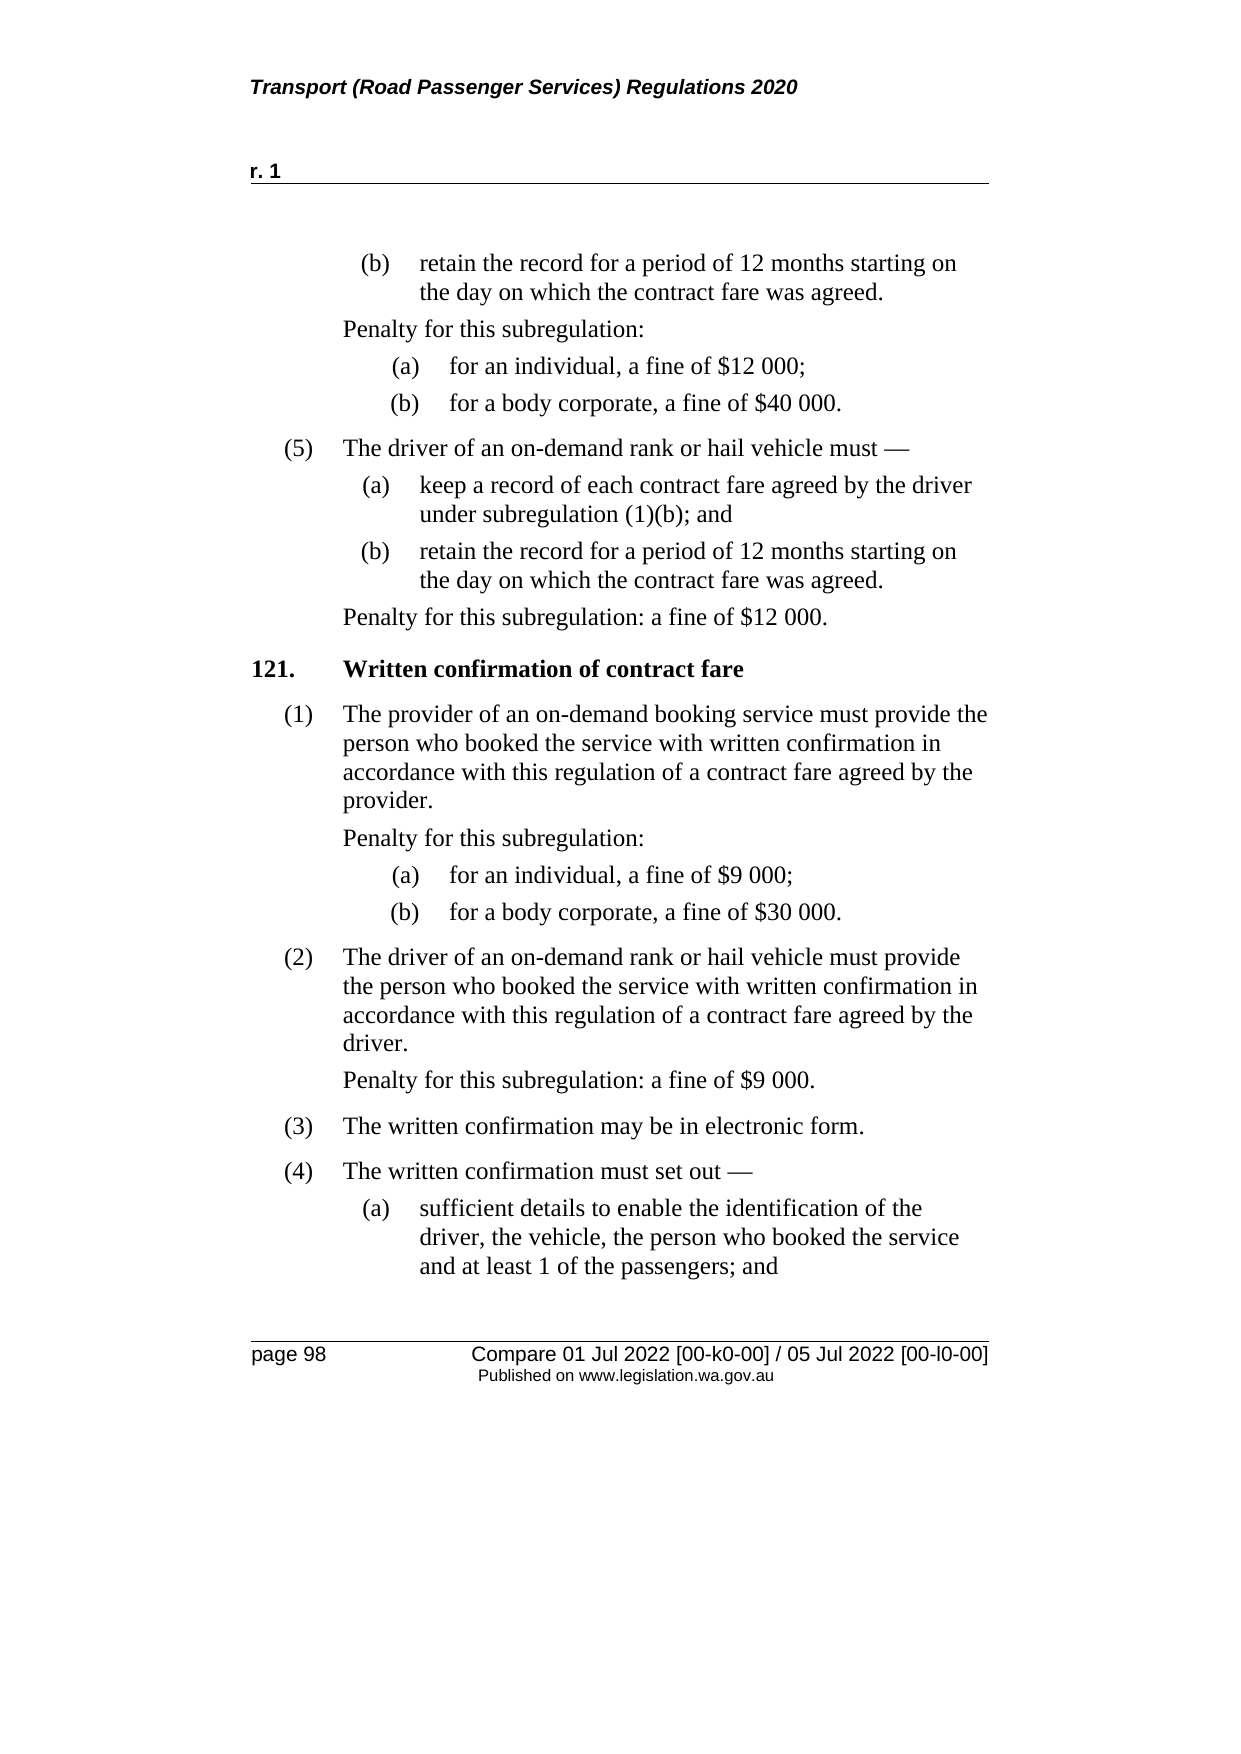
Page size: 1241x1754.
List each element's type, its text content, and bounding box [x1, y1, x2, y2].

text (2) The driver of an on-demand rank or hail vehicle must provide the person who booked the service with written confirmation in accordance with this regulation of a contract fare agreed by the driver. [251, 942, 989, 1057]
text (a) keep a record of each contract fare agreed by the driver under subregulation (1)(b); and [251, 471, 989, 528]
text (1) The provider of an on-demand booking service must provide the person who booked the service with written confirmation in accordance with this regulation of a contract fare agreed by the provider. [251, 699, 989, 814]
text (b) for a body corporate, a fine of $30 000. [251, 897, 989, 926]
text (b) retain the record for a period of 12 months starting on the day on which the contract fare was agreed. [251, 536, 989, 594]
text Penalty for this subregulation: [251, 314, 989, 343]
text (a) for an individual, a fine of $12 000; [251, 351, 989, 380]
text (b) retain the record for a period of 12 months starting on the day on which the contract fare was agreed. [251, 248, 989, 306]
text (b) for a body corporate, a fine of $40 000. [251, 388, 989, 417]
text (5) The driver of an on-demand rank or hail vehicle must — [251, 433, 989, 462]
text (a) sufficient details to enable the identification of the driver, the vehicle, the person who booked the service and at least 1 of the passengers; and [251, 1193, 989, 1280]
text Penalty for this subregulation: a fine of $9 000. [251, 1066, 989, 1094]
subtitle 121. Written confirmation of contract fare [251, 654, 989, 683]
text (4) The written confirmation must set out — [251, 1156, 989, 1185]
text (a) for an individual, a fine of $9 000; [251, 860, 989, 888]
text Penalty for this subregulation: a fine of $12 000. [251, 602, 989, 631]
text Penalty for this subregulation: [251, 823, 989, 851]
text (3) The written confirmation may be in electronic form. [251, 1111, 989, 1140]
